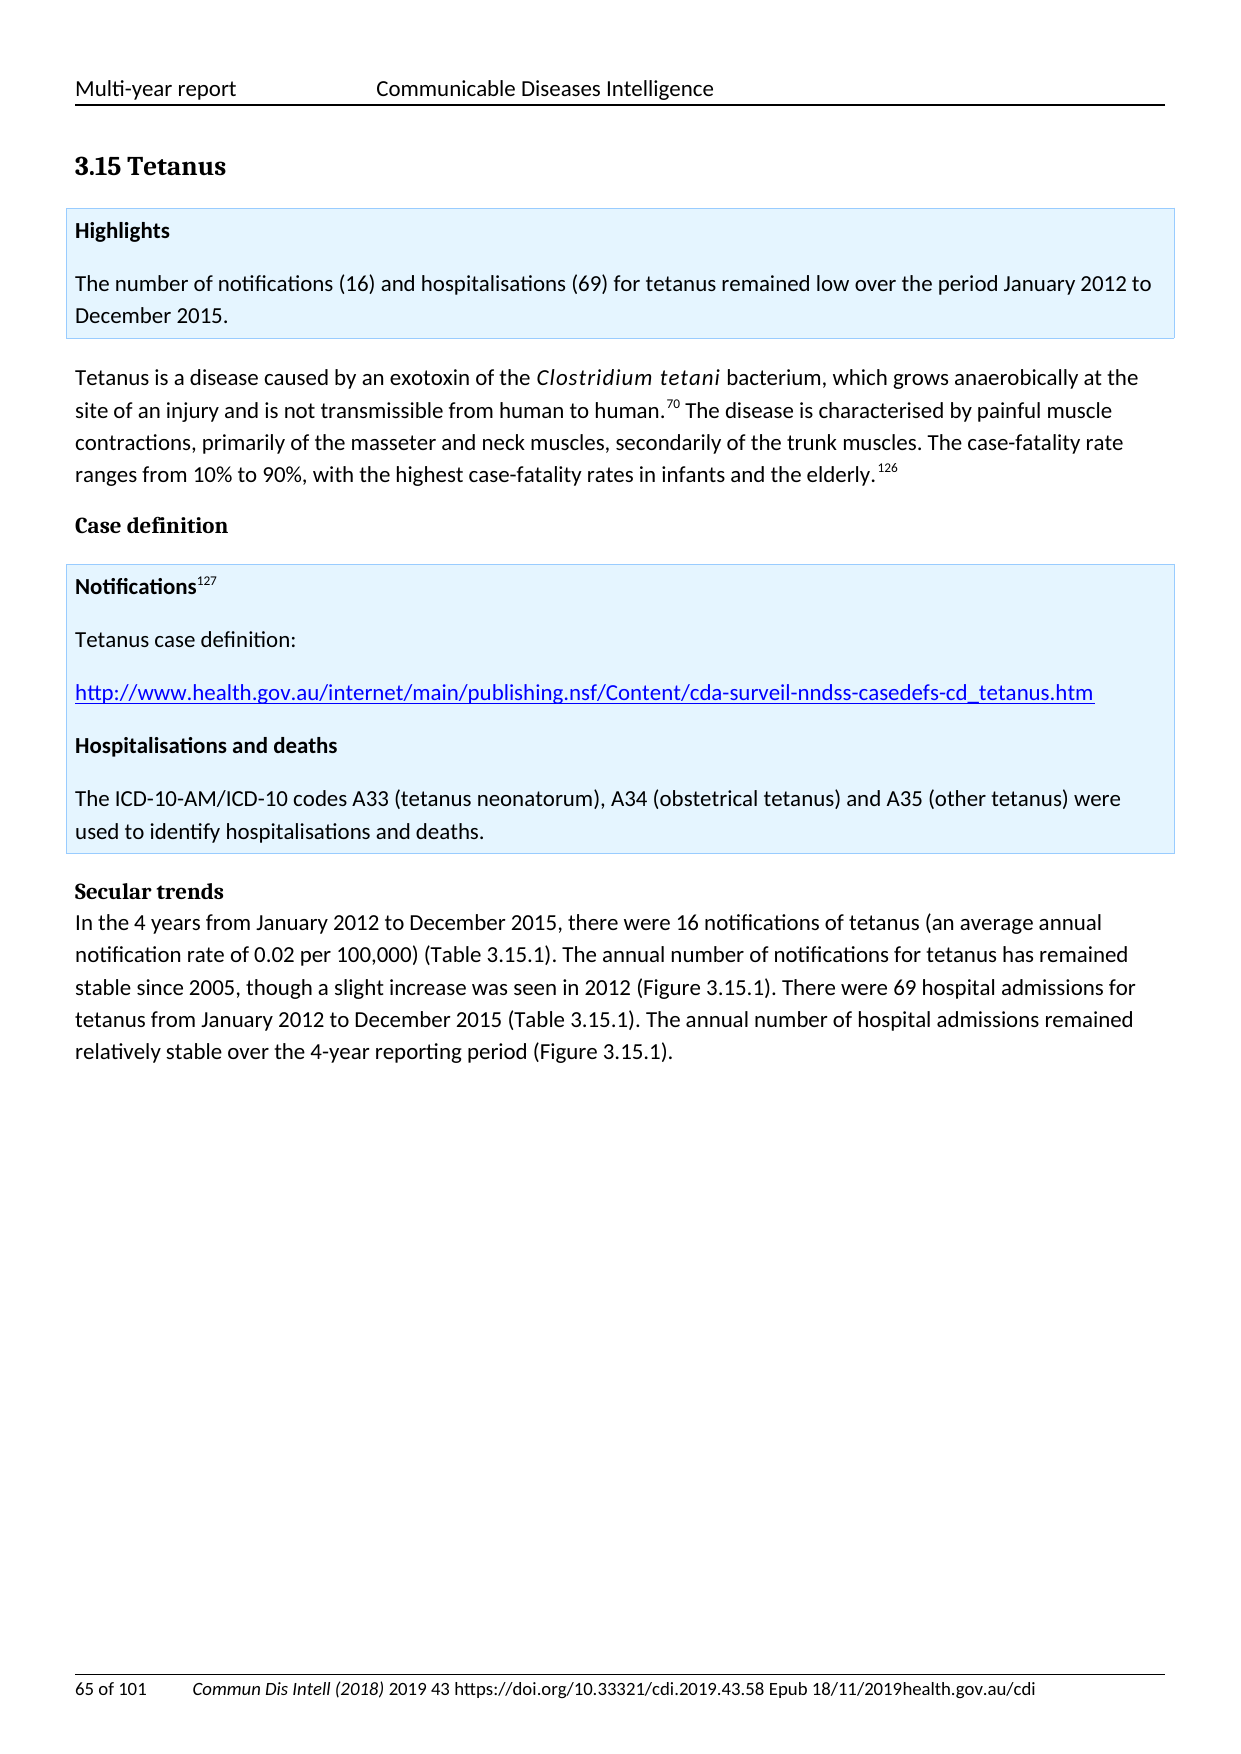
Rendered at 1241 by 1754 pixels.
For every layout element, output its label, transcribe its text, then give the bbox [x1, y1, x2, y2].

text Notifications127 [67, 565, 1174, 601]
text In the 4 years from January 2012 to December 2015, there were 16 notifications of tetanus (an average annual notification rate of 0.02 per 100,000) (Table 3.15.1). The annual number of notifications for tetanus has remained stable since 2005, though a slight increase was seen in 2012 (Figure 3.15.1). There were 69 hospital admissions for tetanus from January 2012 to December 2015 (Table 3.15.1). The annual number of hospital admissions remained relatively stable over the 4-year reporting period (Figure 3.15.1). [75, 908, 1165, 1065]
text Tetanus is a disease caused by an exotoxin of the Clostridium tetani bacterium, which grows anaerobically at the site of an injury and is not transmissible from human to human.70 The disease is characterised by painful muscle contractions, primarily of the masseter and neck muscles, secondarily of the trunk muscles. The case-fatality rate ranges from 10% to 90%, with the highest case-fatality rates in infants and the elderly.126 [75, 363, 1165, 488]
text Highlights [67, 209, 1174, 244]
text The ICD-10-AM/ICD-10 codes A33 (tetanus neonatorum), A34 (obstetrical tetanus) and A35 (other tetanus) were used to identify hospitalisations and deaths. [67, 776, 1174, 853]
subtitle Secular trends [75, 879, 1165, 905]
text Tetanus case definition: [67, 617, 1174, 653]
text http://www.health.gov.au/internet/main/publishing.nsf/Content/cda-surveil-nndss-casedefs-cd_tetanus.htm [67, 670, 1174, 707]
subtitle Case definition [75, 513, 1165, 539]
subtitle 3.15 Tetanus [75, 151, 1165, 182]
text The number of notifications (16) and hospitalisations (69) for tetanus remained low over the period January 2012 to December 2015. [67, 261, 1174, 338]
text Hospitalisations and deaths [67, 723, 1174, 759]
